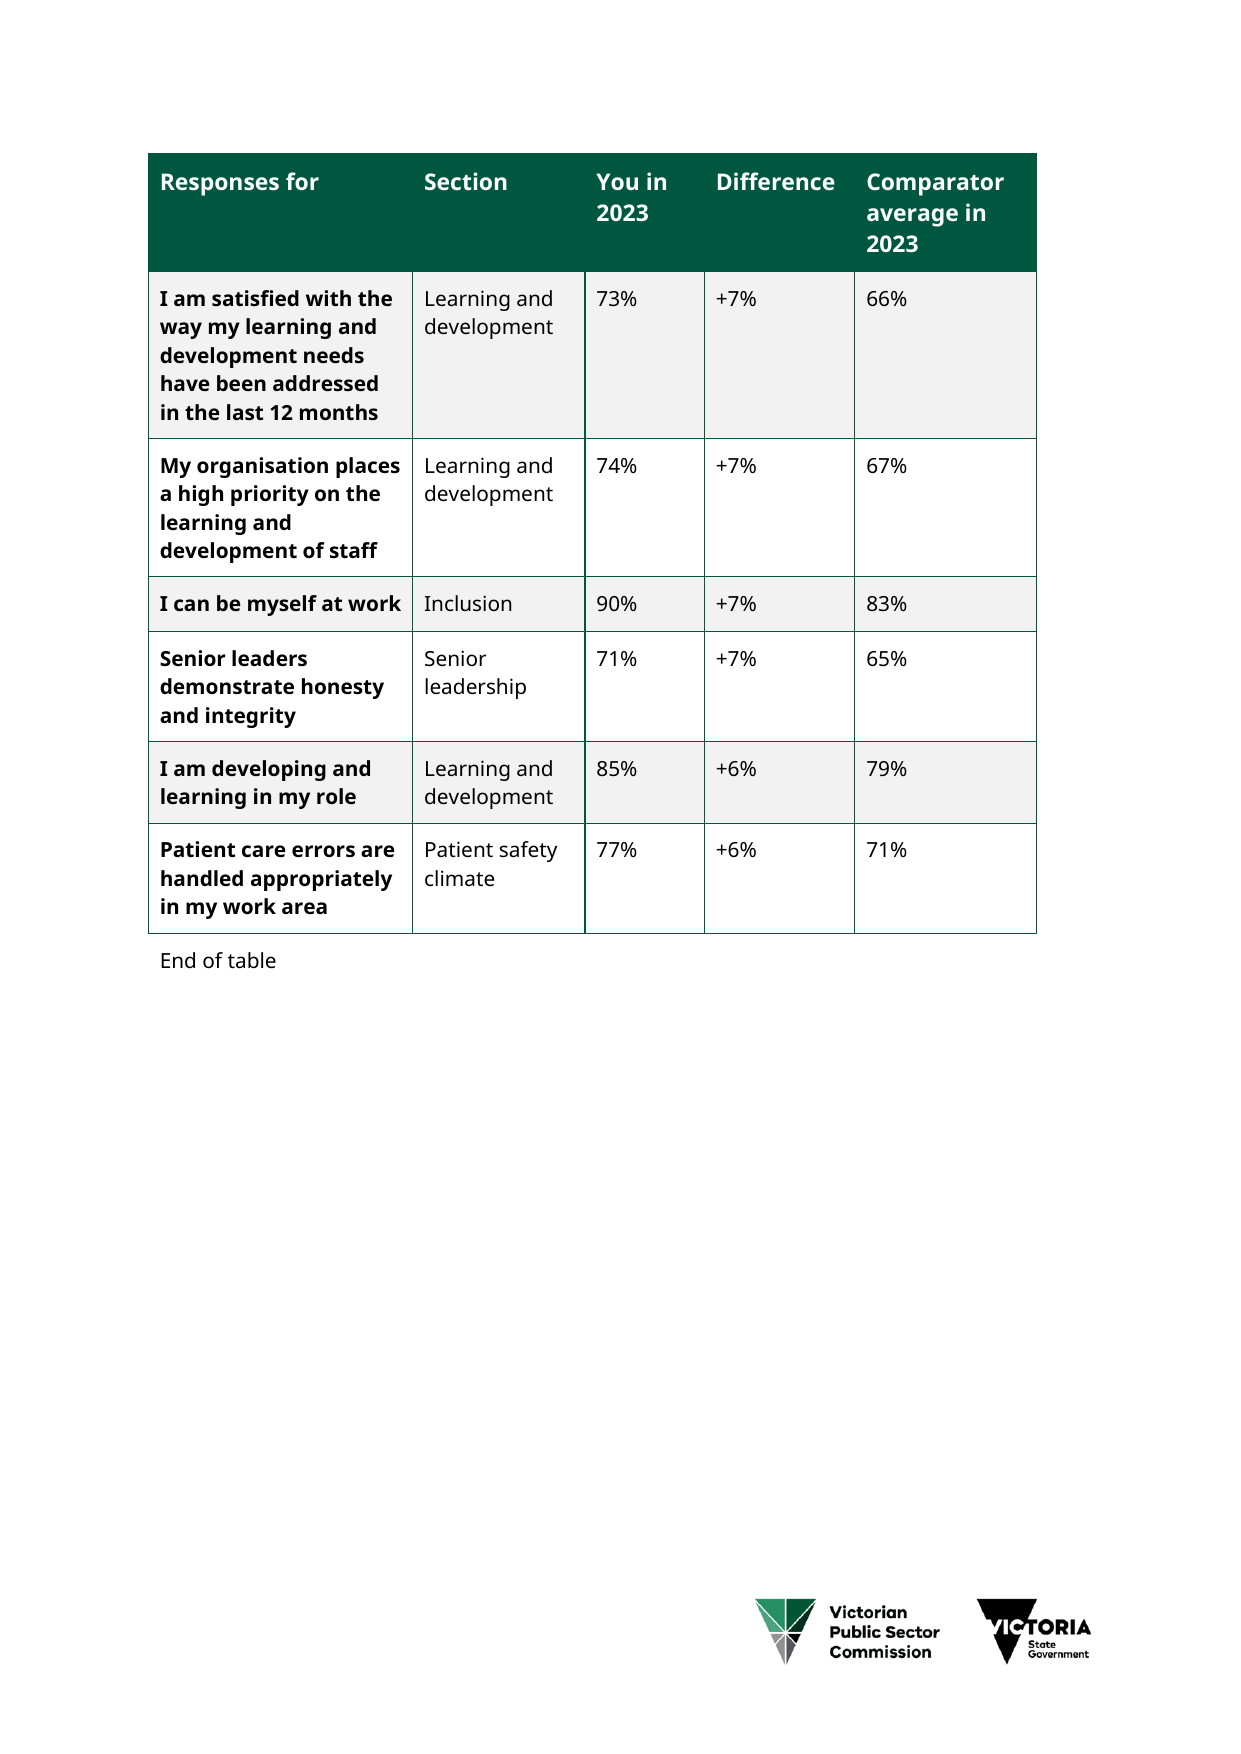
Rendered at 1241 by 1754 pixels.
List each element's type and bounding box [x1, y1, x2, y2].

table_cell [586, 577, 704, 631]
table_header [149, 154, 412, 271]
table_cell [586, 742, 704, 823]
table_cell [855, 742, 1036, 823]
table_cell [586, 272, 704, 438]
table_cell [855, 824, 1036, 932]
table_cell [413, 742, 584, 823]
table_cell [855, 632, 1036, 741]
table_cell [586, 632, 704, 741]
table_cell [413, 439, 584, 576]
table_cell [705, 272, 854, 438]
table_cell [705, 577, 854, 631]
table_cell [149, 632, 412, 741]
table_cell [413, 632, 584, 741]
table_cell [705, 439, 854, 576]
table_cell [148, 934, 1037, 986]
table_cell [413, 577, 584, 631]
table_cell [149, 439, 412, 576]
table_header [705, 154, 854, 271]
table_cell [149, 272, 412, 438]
picture [754, 1598, 1093, 1666]
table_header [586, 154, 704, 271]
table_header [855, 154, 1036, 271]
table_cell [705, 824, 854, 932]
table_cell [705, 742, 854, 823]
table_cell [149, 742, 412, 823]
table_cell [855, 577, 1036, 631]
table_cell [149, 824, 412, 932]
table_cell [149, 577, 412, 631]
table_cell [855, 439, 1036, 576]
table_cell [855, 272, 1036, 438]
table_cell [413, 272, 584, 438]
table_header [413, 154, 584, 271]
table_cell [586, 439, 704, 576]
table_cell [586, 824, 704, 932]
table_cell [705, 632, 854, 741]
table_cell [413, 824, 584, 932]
